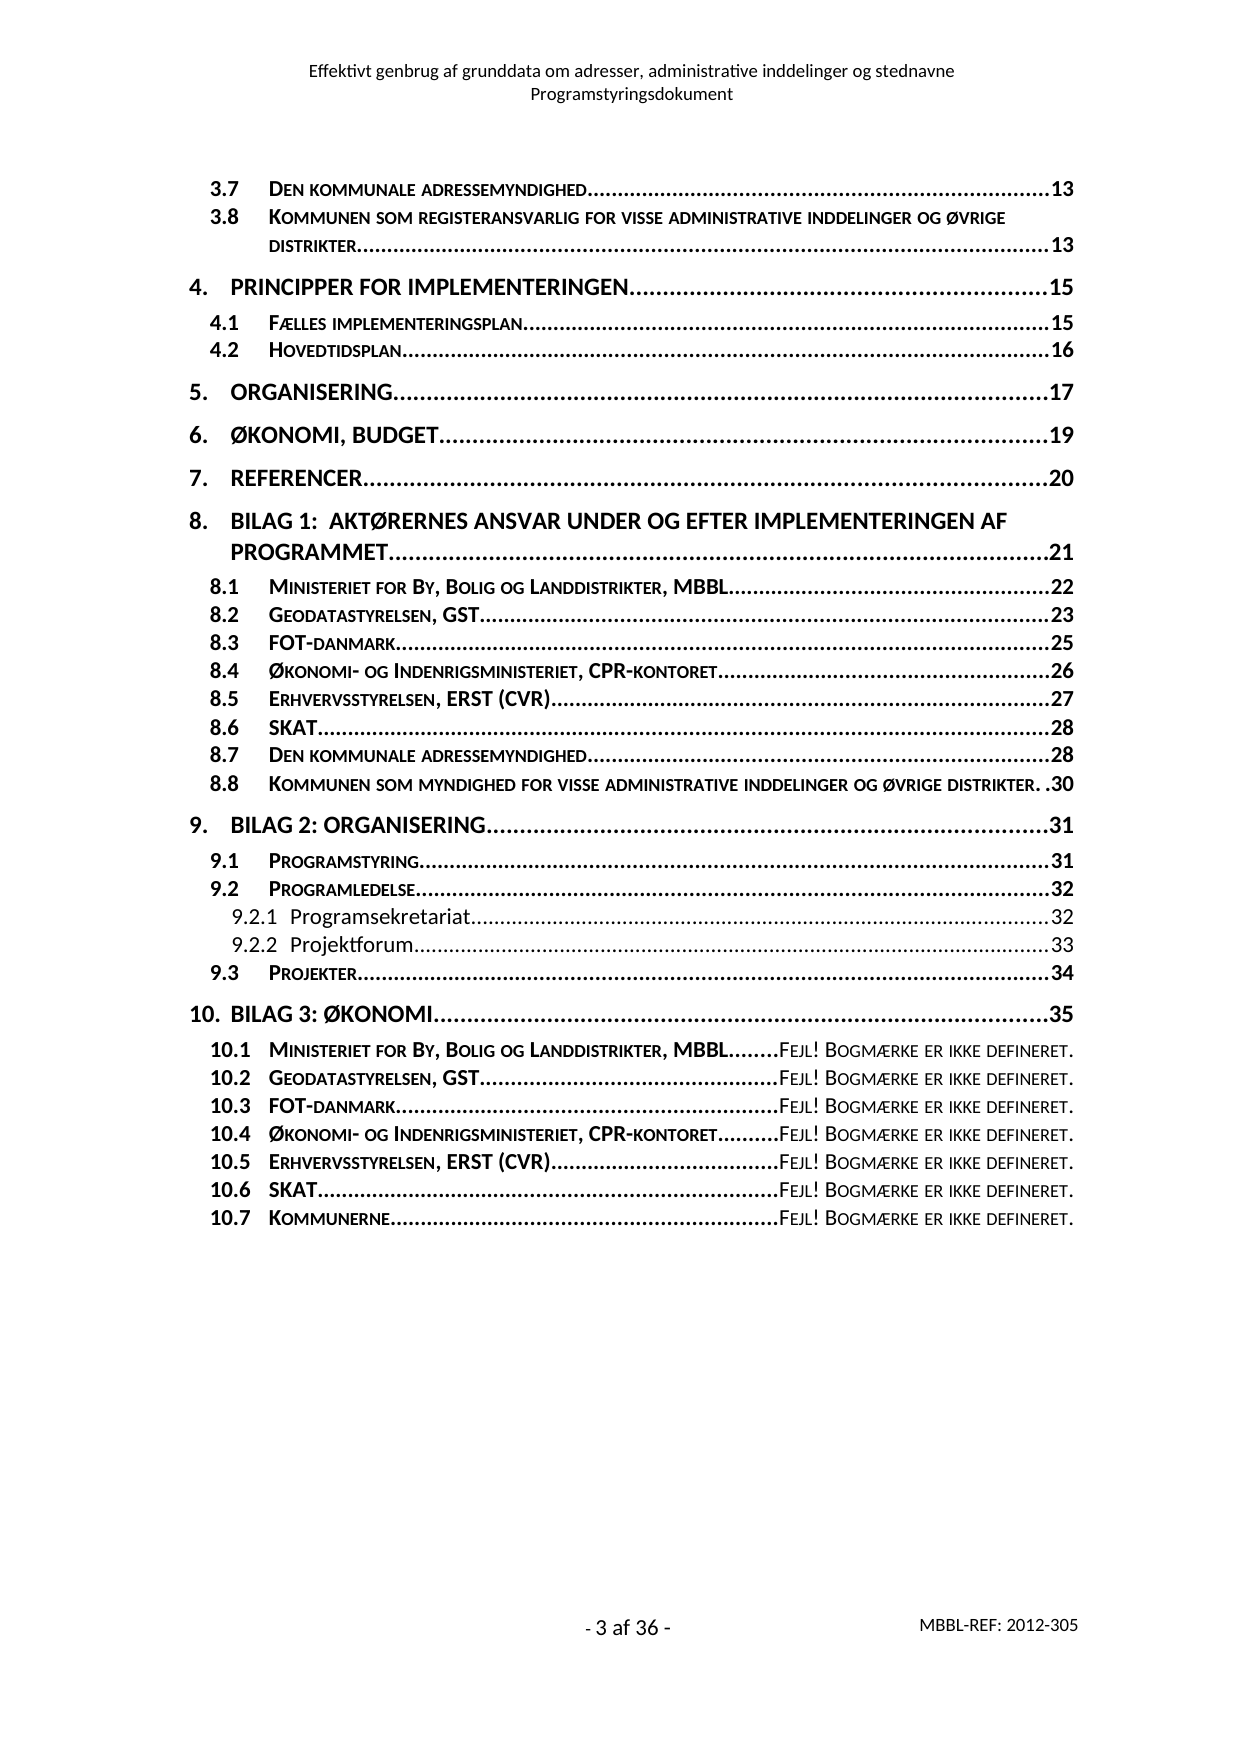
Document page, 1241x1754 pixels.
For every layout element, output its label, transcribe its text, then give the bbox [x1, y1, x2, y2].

text 9.2.1 Programsekretariat 32 [231, 902, 1075, 930]
text 8.1 Ministeriet for By, Bolig og Landdistrikter, MBBL 22 [209, 572, 1075, 601]
text 5. Organisering 17 [189, 376, 1075, 407]
text 4.1 Fælles implementeringsplan 15 [209, 308, 1075, 336]
text 8.8 Kommunen som myndighed for visse administrative inddelinger og øvrige distrikter 30 [209, 769, 1075, 797]
text 10.4 Økonomi- og Indenrigsministeriet, CPR-kontoret Fejl! Bogmærke er ikke defineret. [209, 1119, 1075, 1147]
text 7. Referencer 20 [189, 462, 1075, 493]
text 10.7 Kommunerne Fejl! Bogmærke er ikke defineret. [209, 1203, 1075, 1231]
text 10.6 SKAT Fejl! Bogmærke er ikke defineret. [209, 1175, 1075, 1203]
text 8.4 Økonomi- og Indenrigsministeriet, CPR-kontoret 26 [209, 657, 1075, 684]
text 9.3 Projekter 34 [209, 958, 1075, 986]
text 8.5 Erhvervsstyrelsen, ERST (CVR) 27 [209, 684, 1075, 713]
text 9. Bilag 2: Organisering 31 [189, 809, 1075, 840]
text 3.7 Den kommunale adressemyndighed 13 [209, 174, 1075, 202]
text 4.2 Hovedtidsplan 16 [209, 336, 1075, 364]
text 8.3 FOT-danmark 25 [209, 628, 1075, 657]
text 8. BILAG 1: Aktørernes ansvar under og efter implementeringen af programmet 21 [189, 505, 1075, 566]
text 9.2 Programledelse 32 [209, 874, 1075, 902]
text 3.8 Kommunen som registeransvarlig for visse administrative inddelinger og øvrige distrikter 13 [209, 202, 1075, 258]
text 10.1 Ministeriet for By, Bolig og Landdistrikter, MBBL Fejl! Bogmærke er ikke defineret. [209, 1035, 1075, 1063]
text 10.5 Erhvervsstyrelsen, ERST (CVR) Fejl! Bogmærke er ikke defineret. [209, 1147, 1075, 1175]
text 8.7 Den kommunale adressemyndighed 28 [209, 741, 1075, 769]
text 8.2 Geodatastyrelsen, GST 23 [209, 601, 1075, 628]
text 6. Økonomi, budget 19 [189, 419, 1075, 450]
text 8.6 SKAT 28 [209, 713, 1075, 741]
text 10.2 Geodatastyrelsen, GST Fejl! Bogmærke er ikke defineret. [209, 1063, 1075, 1091]
text 10. Bilag 3: Økonomi 35 [189, 998, 1075, 1029]
text 10.3 FOT-danmark Fejl! Bogmærke er ikke defineret. [209, 1091, 1075, 1119]
text 9.2.2 Projektforum 33 [231, 930, 1075, 958]
text 9.1 Programstyring 31 [209, 846, 1075, 874]
text 4. Principper for implementeringen 15 [189, 271, 1075, 301]
